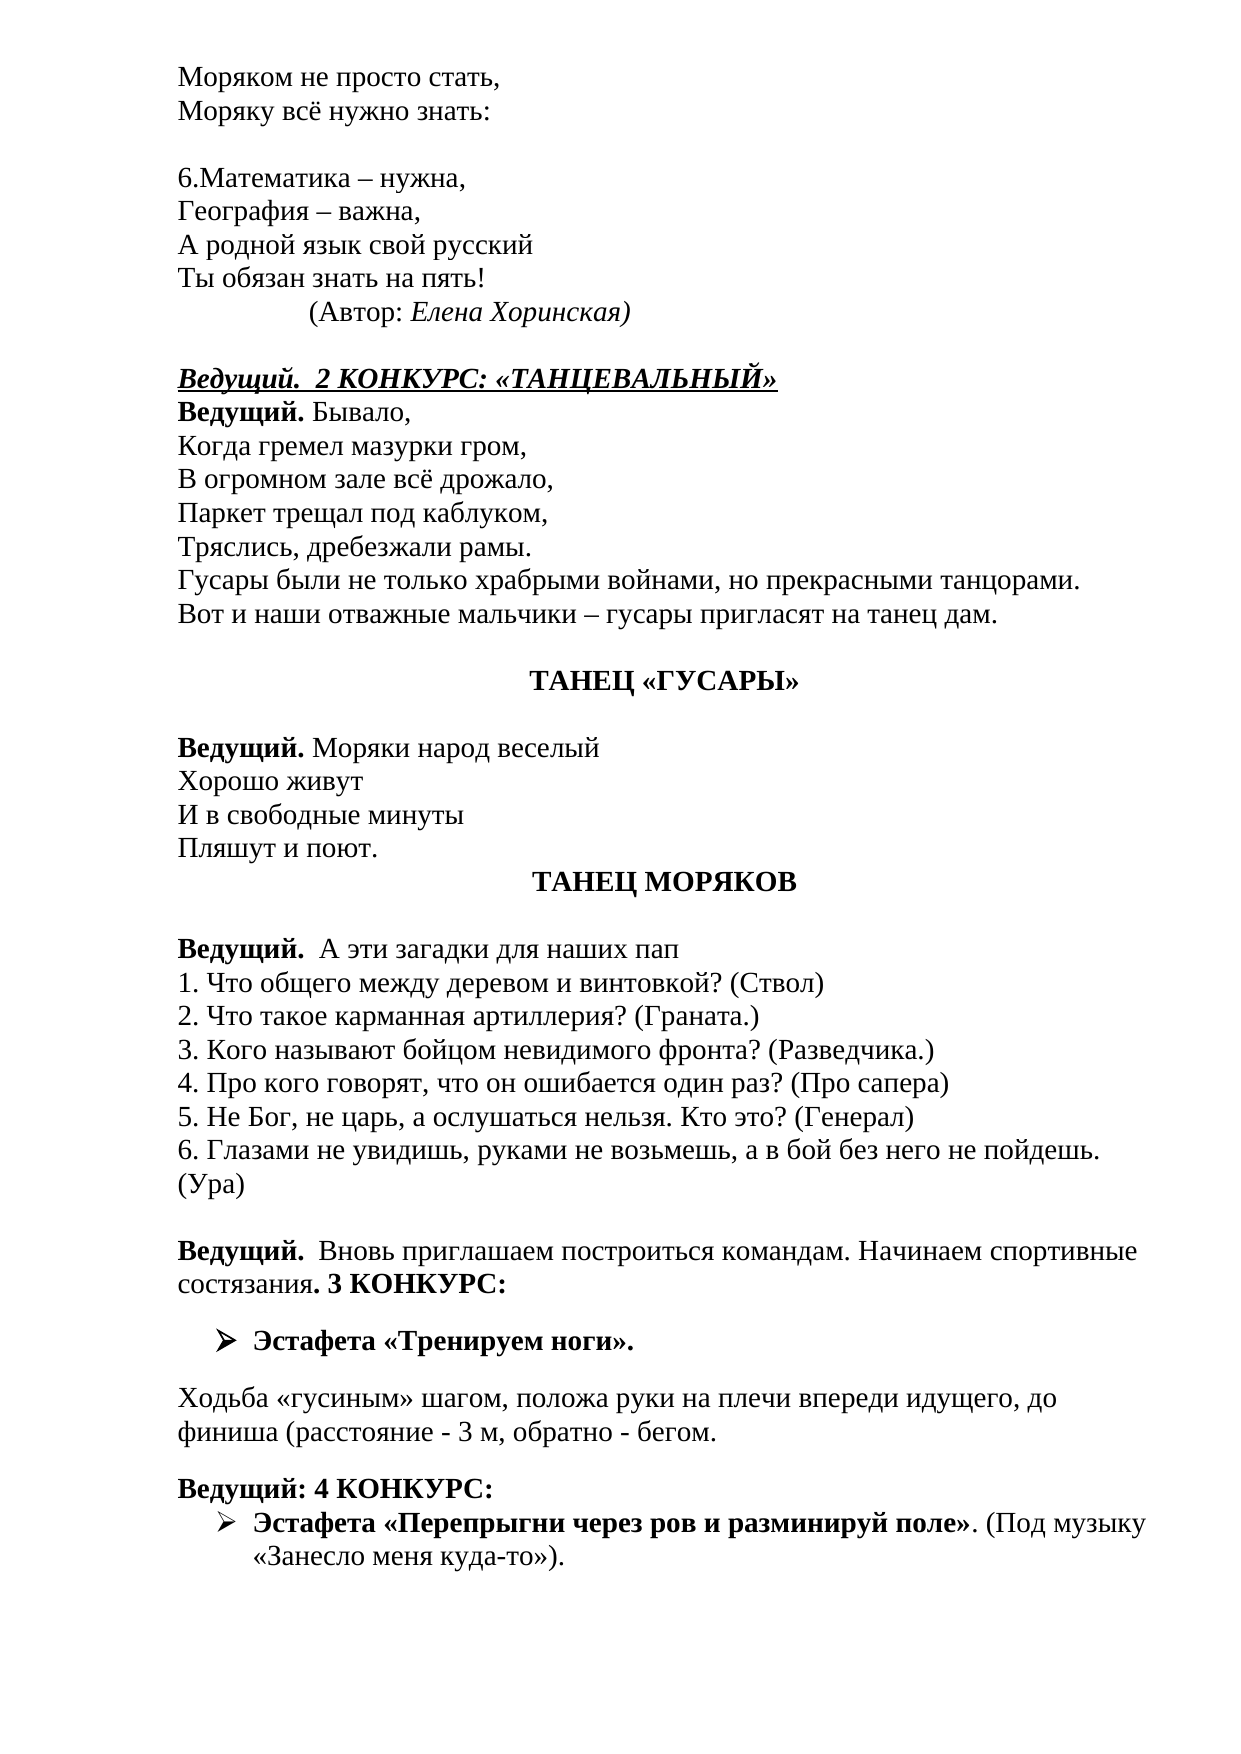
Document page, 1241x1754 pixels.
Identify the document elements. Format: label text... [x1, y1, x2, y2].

text 3. Кого называют бойцом невидимого фронта? (Разведчика.) [177, 1032, 1152, 1065]
text ТАНЕЦ МОРЯКОВ [177, 864, 1152, 898]
text Ведущий: 4 КОНКУРС: [177, 1471, 1152, 1505]
text Ведущий. Моряки народ веселый [177, 730, 1152, 763]
text Паркет трещал под каблуком, [177, 495, 1152, 529]
text Пляшут и поют. [177, 831, 1152, 864]
text 5. Не Бог, не царь, а ослушаться нельзя. Кто это? (Генерал) [177, 1099, 1152, 1132]
text И в свободные минуты [177, 797, 1152, 831]
text Тряслись, дребезжали рамы. [177, 529, 1152, 562]
list Эстафета «Перепрыгни через ров и разминируй поле». (Под музыку «Занесло меня куда-то»). [215, 1505, 1152, 1572]
text Ведущий. 2 КОНКУРС: «ТАНЦЕВАЛЬНЫЙ» [177, 361, 1152, 394]
text ТАНЕЦ «ГУСАРЫ» [177, 663, 1152, 696]
text 6. Глазами не увидишь, руками не возьмешь, а в бой без него не пойдешь. (Ура) [177, 1132, 1152, 1199]
text Ведущий. А эти загадки для наших пап [177, 931, 1152, 965]
text (Автор: Елена Хоринская) [177, 294, 1152, 327]
text Когда гремел мазурки гром, [177, 428, 1152, 462]
text В огромном зале всё дрожало, [177, 462, 1152, 495]
text Ведущий. Бывало, [177, 394, 1152, 428]
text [177, 59, 1152, 126]
text 1. Что общего между деревом и винтовкой? (Ствол) [177, 965, 1152, 998]
text 4. Про кого говорят, что он ошибается один раз? (Про сапера) [177, 1065, 1152, 1099]
text Ведущий. Вновь приглашаем построиться командам. Начинаем спортивные состязания. 3 КОНКУРС: [177, 1233, 1152, 1300]
text Ходьба «гусиным» шагом, положа руки на плечи впереди идущего, до финиша (расстояние - 3 м, обратно - бегом. [177, 1381, 1152, 1448]
text Вот и наши отважные мальчики – гусары пригласят на танец дам. [177, 596, 1152, 629]
text 6.Математика – нужна, География – важна, А родной язык свой русский Ты обязан знать на пять! [421, 160, 1152, 294]
text 2. Что такое карманная артиллерия? (Граната.) [177, 998, 1152, 1032]
text Гусары были не только храбрыми войнами, но прекрасными танцорами. [177, 562, 1152, 596]
list Эстафета «Тренируем ноги». [215, 1323, 1152, 1357]
text Хорошо живут [177, 763, 1152, 797]
